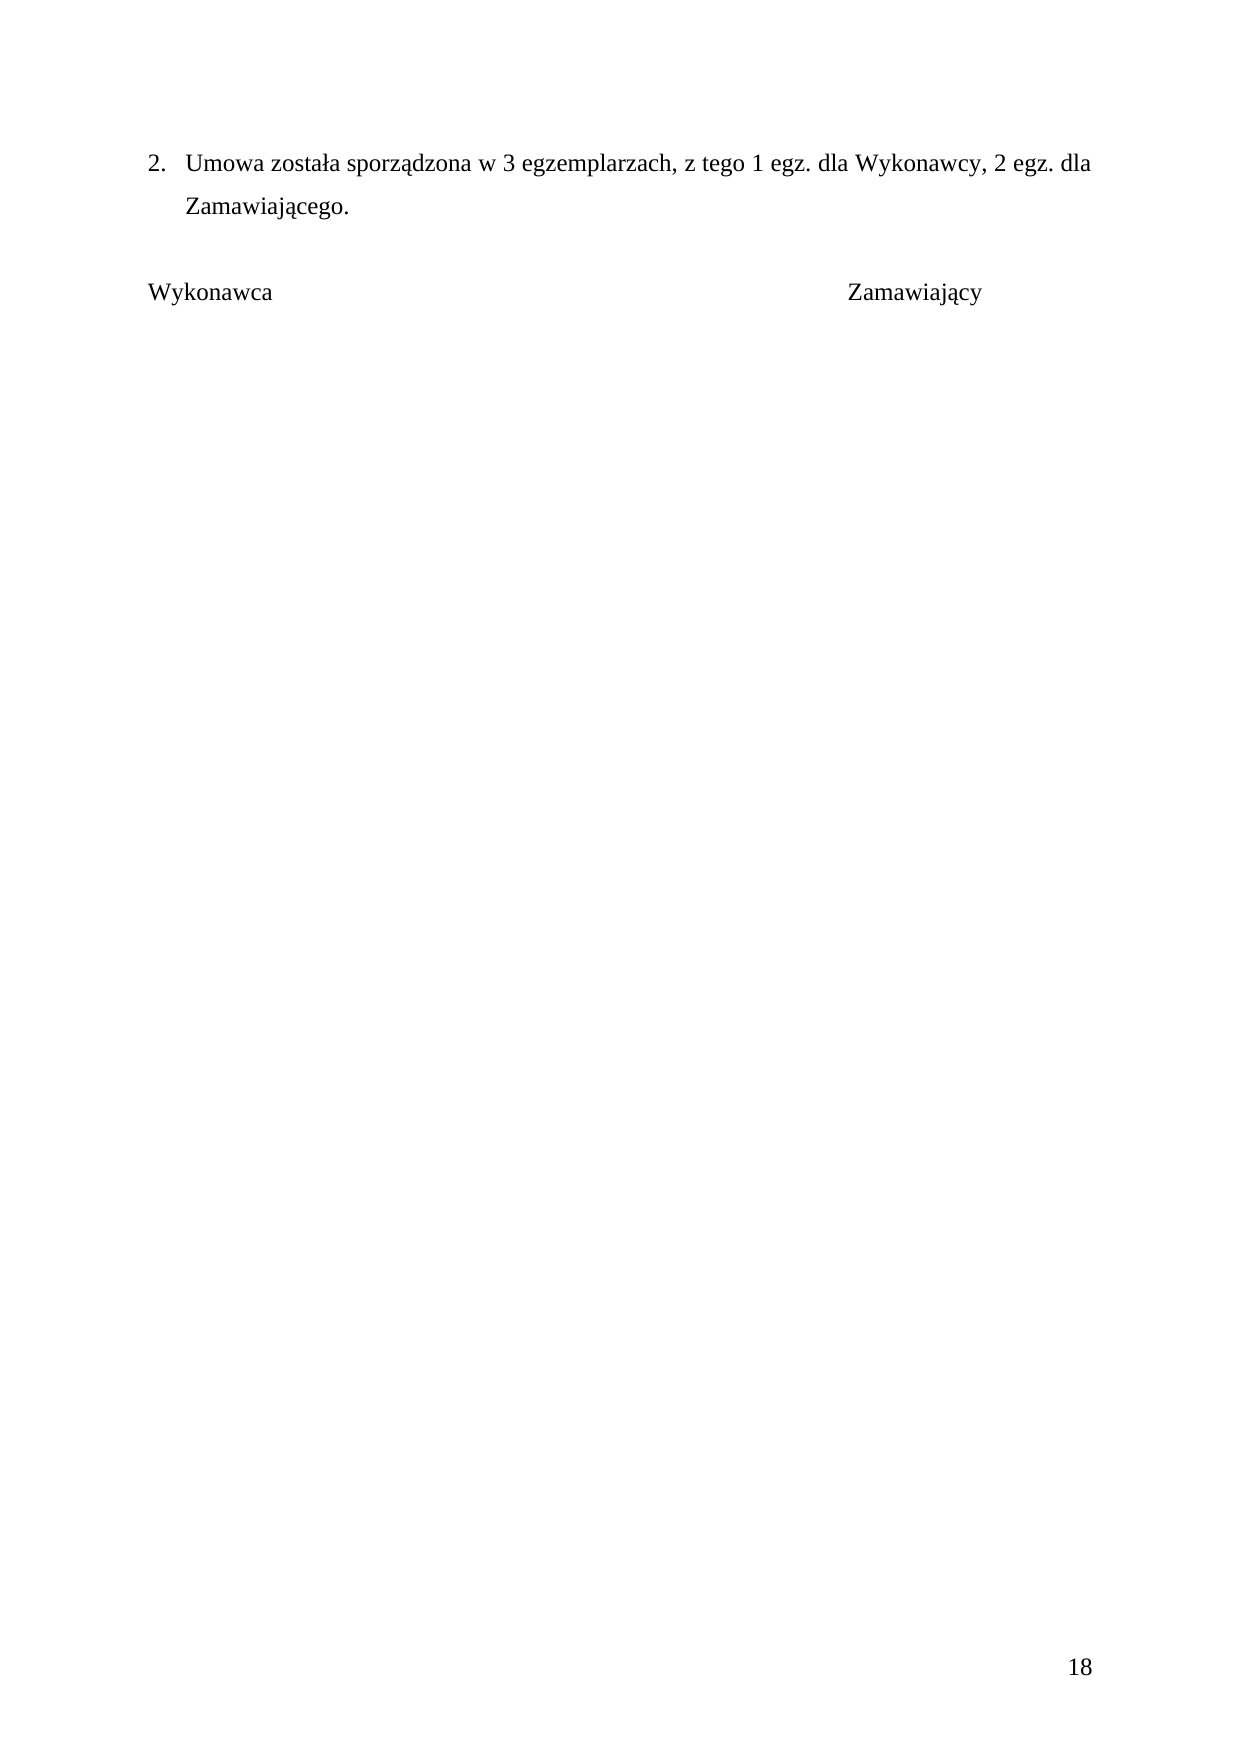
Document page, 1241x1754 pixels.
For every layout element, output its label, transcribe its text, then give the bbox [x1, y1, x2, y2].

text Wykonawca Zamawiający [148, 277, 1093, 306]
list Umowa została sporządzona w 3 egzemplarzach, z tego 1 egz. dla Wykonawcy, 2 egz. dla Zamawiającego. [148, 148, 1093, 219]
